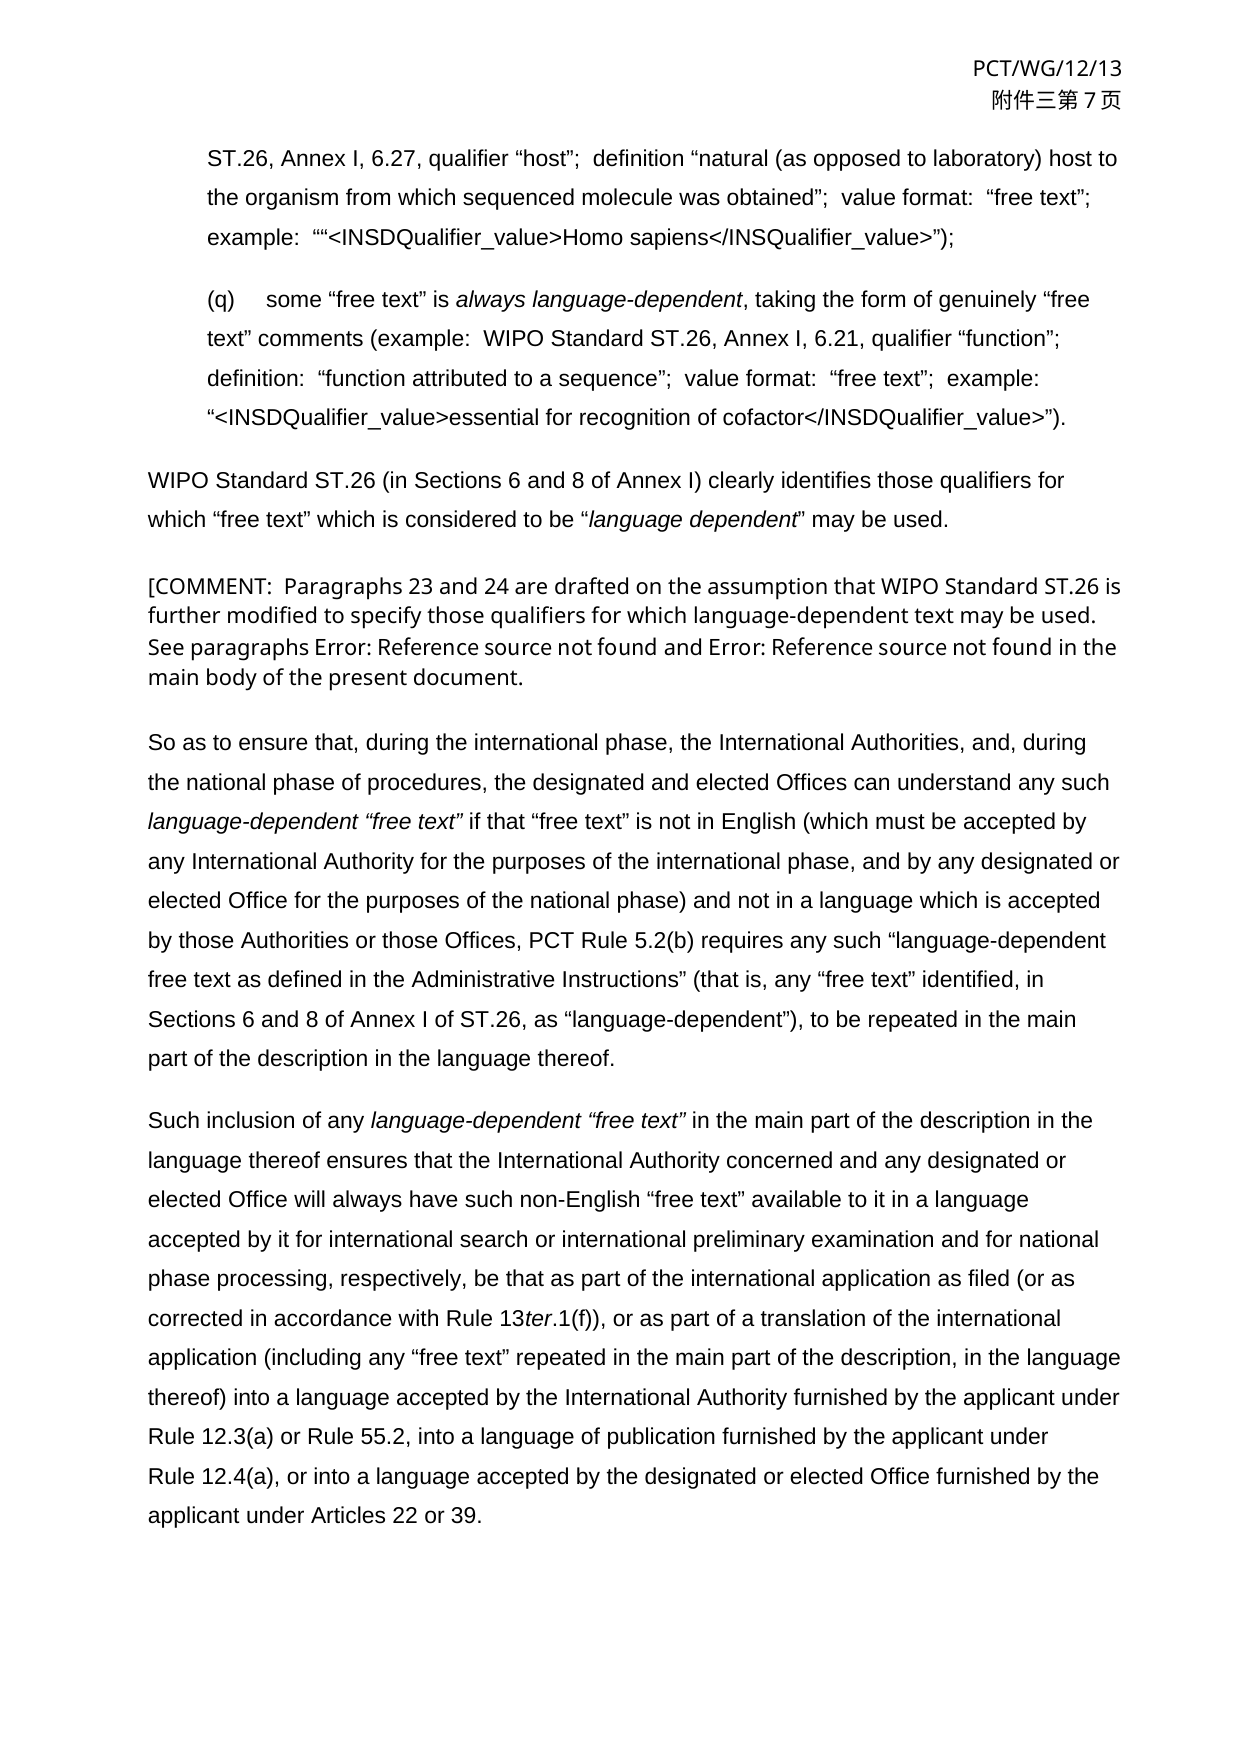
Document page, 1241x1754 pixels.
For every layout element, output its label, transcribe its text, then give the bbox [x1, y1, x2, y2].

text WIPO Standard ST.26 (in Sections 6 and 8 of Annex I) clearly identifies those qualifiers for which “free text” which is considered to be “language dependent” may be used. [148, 467, 1122, 532]
text So as to ensure that, during the international phase, the International Authorities, and, during the national phase of procedures, the designated and elected Offices can understand any such language-dependent “free text” if that “free text” is not in English (which must be accepted by any International Authority for the purposes of the international phase, and by any designated or elected Office for the purposes of the national phase) and not in a language which is accepted by those Authorities or those Offices, PCT Rule 5.2(b) requires any such “language-dependent free text as defined in the Administrative Instructions” (that is, any “free text” identified, in Sections 6 and 8 of Annex I of ST.26, as “language-dependent”), to be repeated in the main part of the description in the language thereof. [148, 729, 1122, 1071]
list some “free text” is always language-dependent, taking the form of genuinely “free text” comments (example: WIPO Standard ST.26, Annex I, 6.21, qualifier “function”; definition: “function attributed to a sequence”; value format: “free text”; example: “<INSDQualifier_value>essential for recognition of cofactor</INSDQualifier_value>”). [207, 286, 1122, 431]
text Such inclusion of any language-dependent “free text” in the main part of the description in the language thereof ensures that the International Authority concerned and any designated or elected Office will always have such non-English “free text” available to it in a language accepted by it for international search or international preliminary examination and for national phase processing, respectively, be that as part of the international application as filed (or as corrected in accordance with Rule 13ter.1(f)), or as part of a translation of the international application (including any “free text” repeated in the main part of the description, in the language thereof) into a language accepted by the International Authority furnished by the applicant under Rule 12.3(a) or Rule 55.2, into a language of publication furnished by the applicant under Rule 12.4(a), or into a language accepted by the designated or elected Office furnished by the applicant under Articles 22 or 39. [148, 1107, 1122, 1529]
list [207, 144, 1122, 250]
